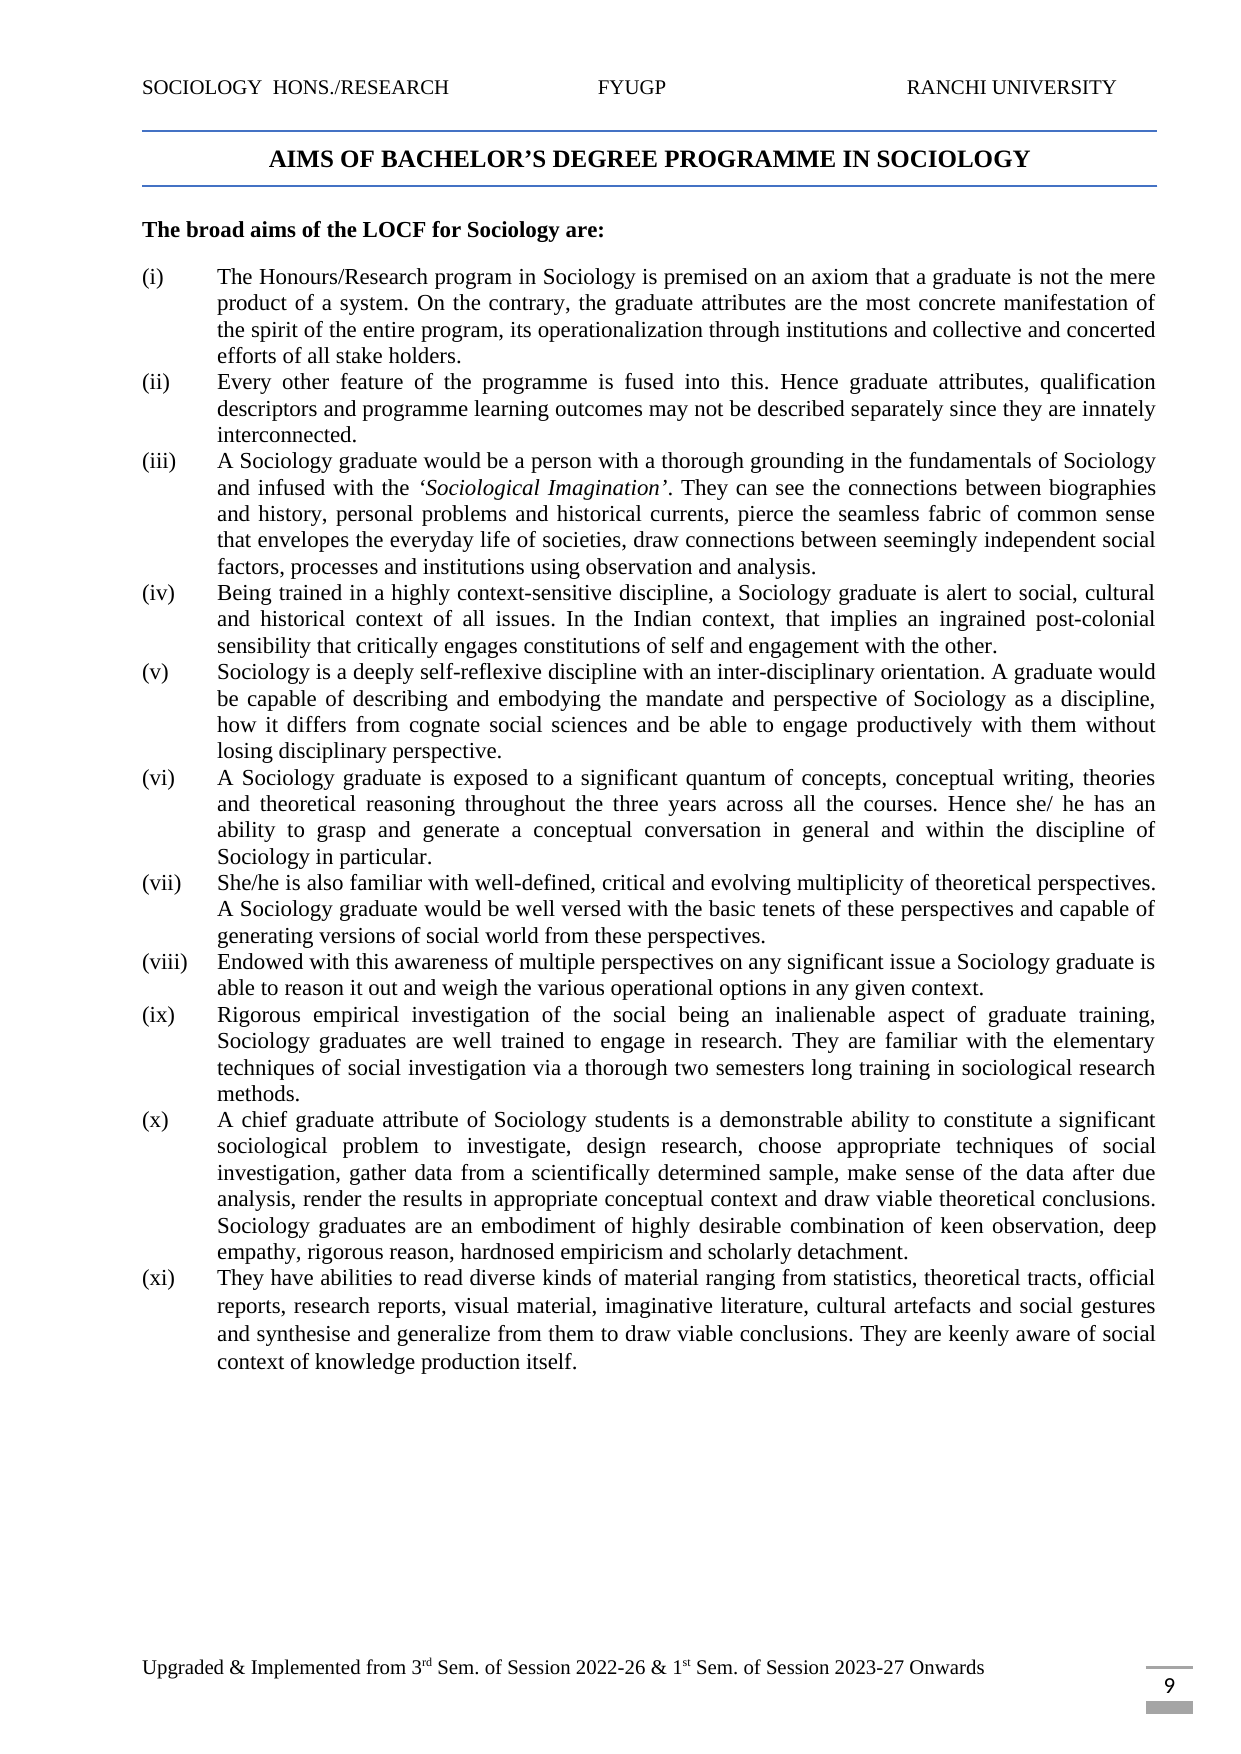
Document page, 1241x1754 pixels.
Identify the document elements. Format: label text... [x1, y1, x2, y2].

list The Honours/Research program in Sociology is premised on an axiom that a graduate is not the mere product of a system. On the contrary, the graduate attributes are the most concrete manifestation of the spirit of the entire program, its operationalization through institutions and collective and concerted efforts of all stake holders. [142, 263, 1157, 368]
text AIMS OF BACHELOR’S DEGREE PROGRAMME IN SOCIOLOGY [142, 132, 1157, 185]
list Endowed with this awareness of multiple perspectives on any significant issue a Sociology graduate is able to reason it out and weigh the various operational options in any given context. [142, 948, 1157, 1001]
list Sociology is a deeply self-reflexive discipline with an inter-disciplinary orientation. A graduate would be capable of describing and embodying the mandate and perspective of Sociology as a discipline, how it differs from cognate social sciences and be able to engage productively with them without losing disciplinary perspective. [142, 658, 1157, 764]
list A Sociology graduate is exposed to a significant quantum of concepts, conceptual writing, theories and theoretical reasoning throughout the three years across all the courses. Hence she/ he has an ability to grasp and generate a conceptual conversation in general and within the discipline of Sociology in particular. [142, 764, 1157, 869]
list Every other feature of the programme is fused into this. Hence graduate attributes, qualification descriptors and programme learning outcomes may not be described separately since they are innately interconnected. [142, 368, 1157, 447]
list A chief graduate attribute of Sociology students is a demonstrable ability to constitute a significant sociological problem to investigate, design research, choose appropriate techniques of social investigation, gather data from a scientifically determined sample, make sense of the data after due analysis, render the results in appropriate conceptual context and draw viable theoretical conclusions. Sociology graduates are an embodiment of highly desirable combination of keen observation, deep empathy, rigorous reason, hardnosed empiricism and scholarly detachment. [142, 1106, 1157, 1264]
list They have abilities to read diverse kinds of material ranging from statistics, theoretical tracts, official reports, research reports, visual material, imaginative literature, cultural artefacts and social gestures and synthesise and generalize from them to draw viable conclusions. They are keenly aware of social context of knowledge production itself. [142, 1264, 1157, 1374]
list A Sociology graduate would be a person with a thorough grounding in the fundamentals of Sociology and infused with the ‘Sociological Imagination’. They can see the connections between biographies and history, personal problems and historical currents, pierce the seamless fabric of common sense that envelopes the everyday life of societies, draw connections between seemingly independent social factors, processes and institutions using observation and analysis. [142, 447, 1157, 579]
text The broad aims of the LOCF for Sociology are: [142, 216, 1157, 242]
list She/he is also familiar with well-defined, critical and evolving multiplicity of theoretical perspectives. A Sociology graduate would be well versed with the basic tenets of these perspectives and capable of generating versions of social world from these perspectives. [142, 869, 1157, 948]
list Being trained in a highly context-sensitive discipline, a Sociology graduate is alert to social, cultural and historical context of all issues. In the Indian context, that implies an ingrained post-colonial sensibility that critically engages constitutions of self and engagement with the other. [142, 579, 1157, 658]
list Rigorous empirical investigation of the social being an inalienable aspect of graduate training, Sociology graduates are well trained to engage in research. They are familiar with the elementary techniques of social investigation via a thorough two semesters long training in sociological research methods. [142, 1001, 1157, 1106]
